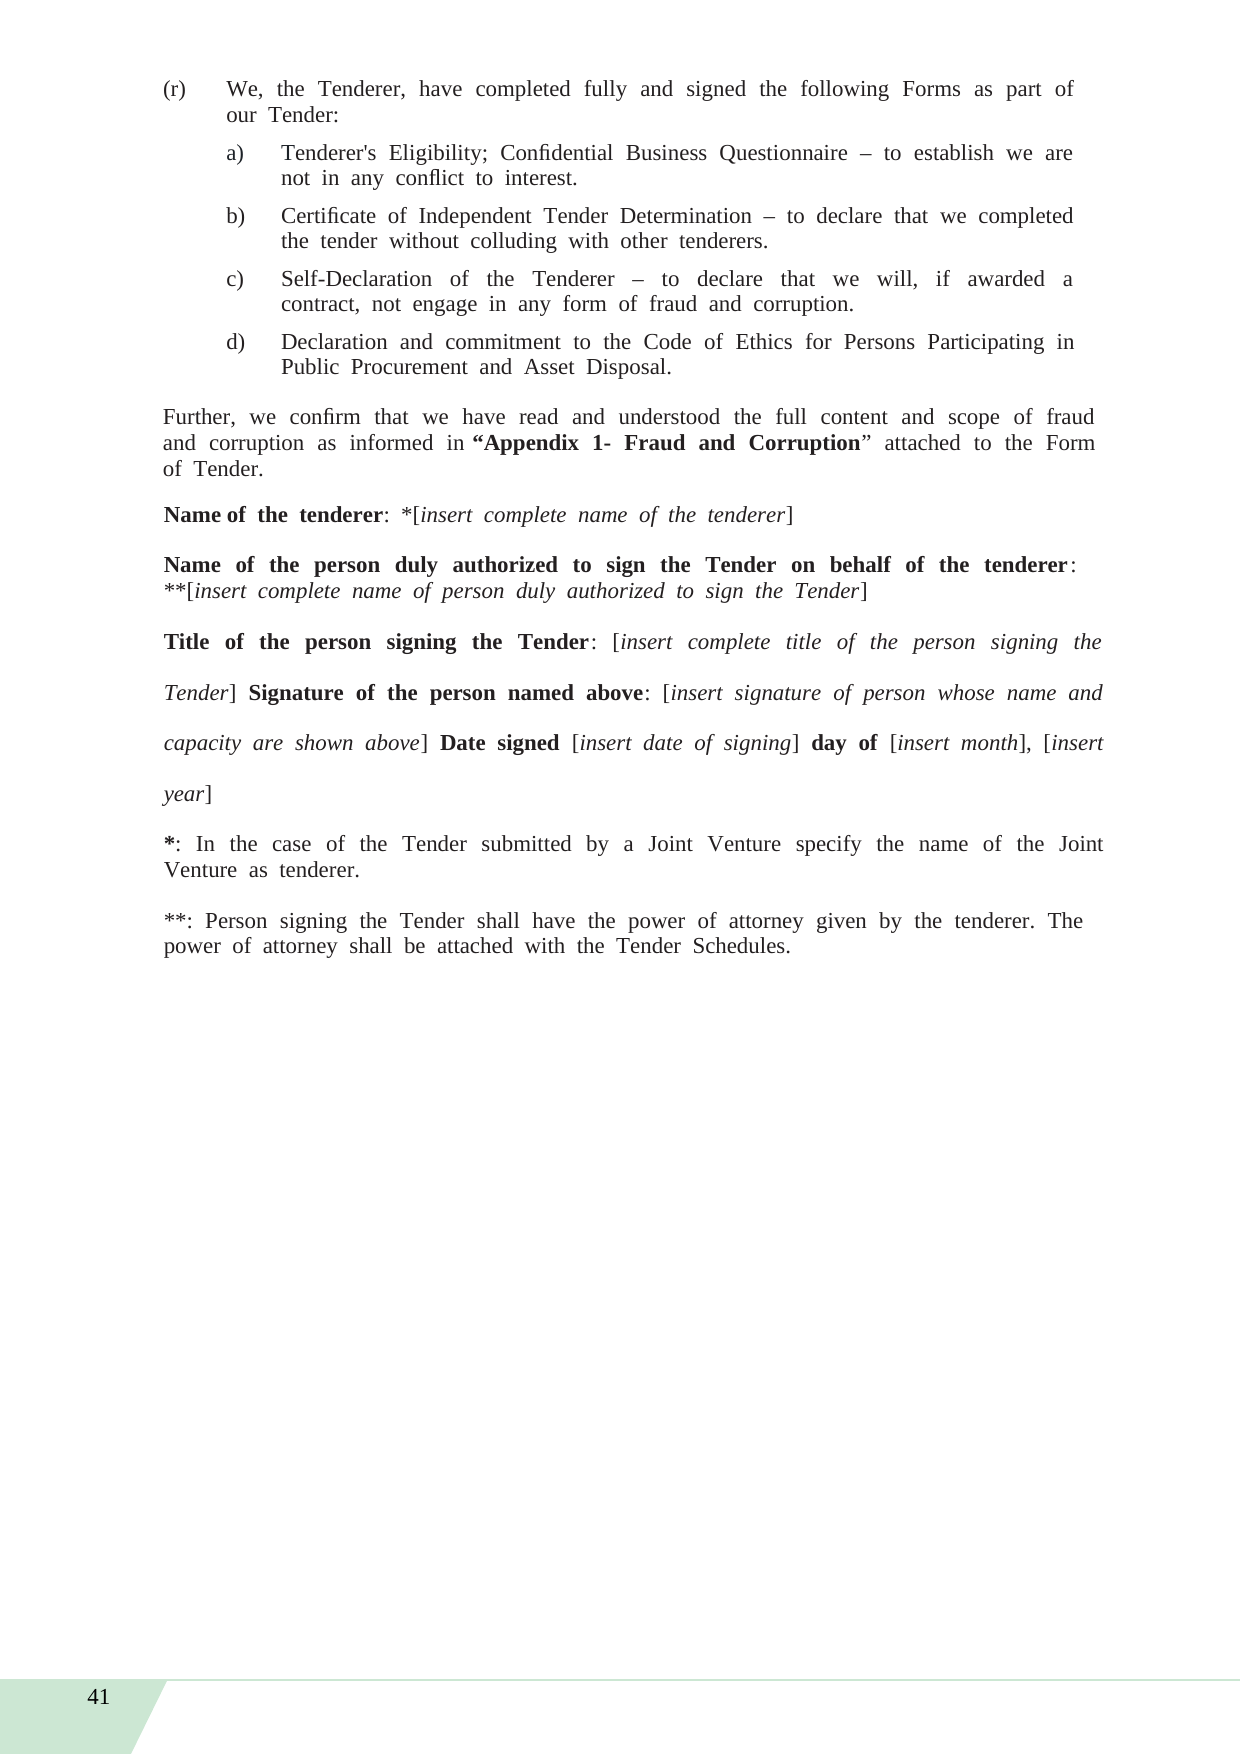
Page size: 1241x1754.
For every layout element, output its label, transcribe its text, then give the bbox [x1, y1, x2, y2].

text Name of the tenderer: *[insert complete name of the tenderer] [164, 501, 1165, 528]
list Tenderer's Eligibility; Conﬁdential Business Questionnaire – to establish we are not in any conﬂict to interest. [226, 140, 1076, 190]
list We, the Tenderer, have completed fully and signed the following Forms as part of our Tender: [163, 75, 1078, 128]
text Name of the person duly authorized to sign the Tender on behalf of the tenderer: **[insert complete name of person duly authorized to sign the Tender] [163, 553, 1077, 603]
text **: Person signing the Tender shall have the power of attorney given by the tenderer. The power of attorney shall be attached with the Tender Schedules. [163, 908, 1085, 958]
list Declaration and commitment to the Code of Ethics for Persons Participating in Public Procurement and Asset Disposal. [226, 329, 1076, 379]
text *: In the case of the Tender submitted by a Joint Venture specify the name of the Joint Venture as tenderer. [163, 831, 1106, 883]
text Further, we conﬁrm that we have read and understood the full content and scope of fraud and corruption as informed in “Appendix 1- Fraud and Corruption” attached to the Form of Tender. [163, 404, 1096, 481]
list Self-Declaration of the Tenderer – to declare that we will, if awarded a contract, not engage in any form of fraud and corruption. [226, 266, 1076, 316]
text Title of the person signing the Tender: [insert complete title of the person signing the Tender] Signature of the person named above: [insert signature of person whose name and capacity are shown above] Date signed [insert date of signing] day of [insert month], [insert year] [163, 628, 1106, 807]
list Certiﬁcate of Independent Tender Determination – to declare that we completed the tender without colluding with other tenderers. [226, 203, 1076, 253]
